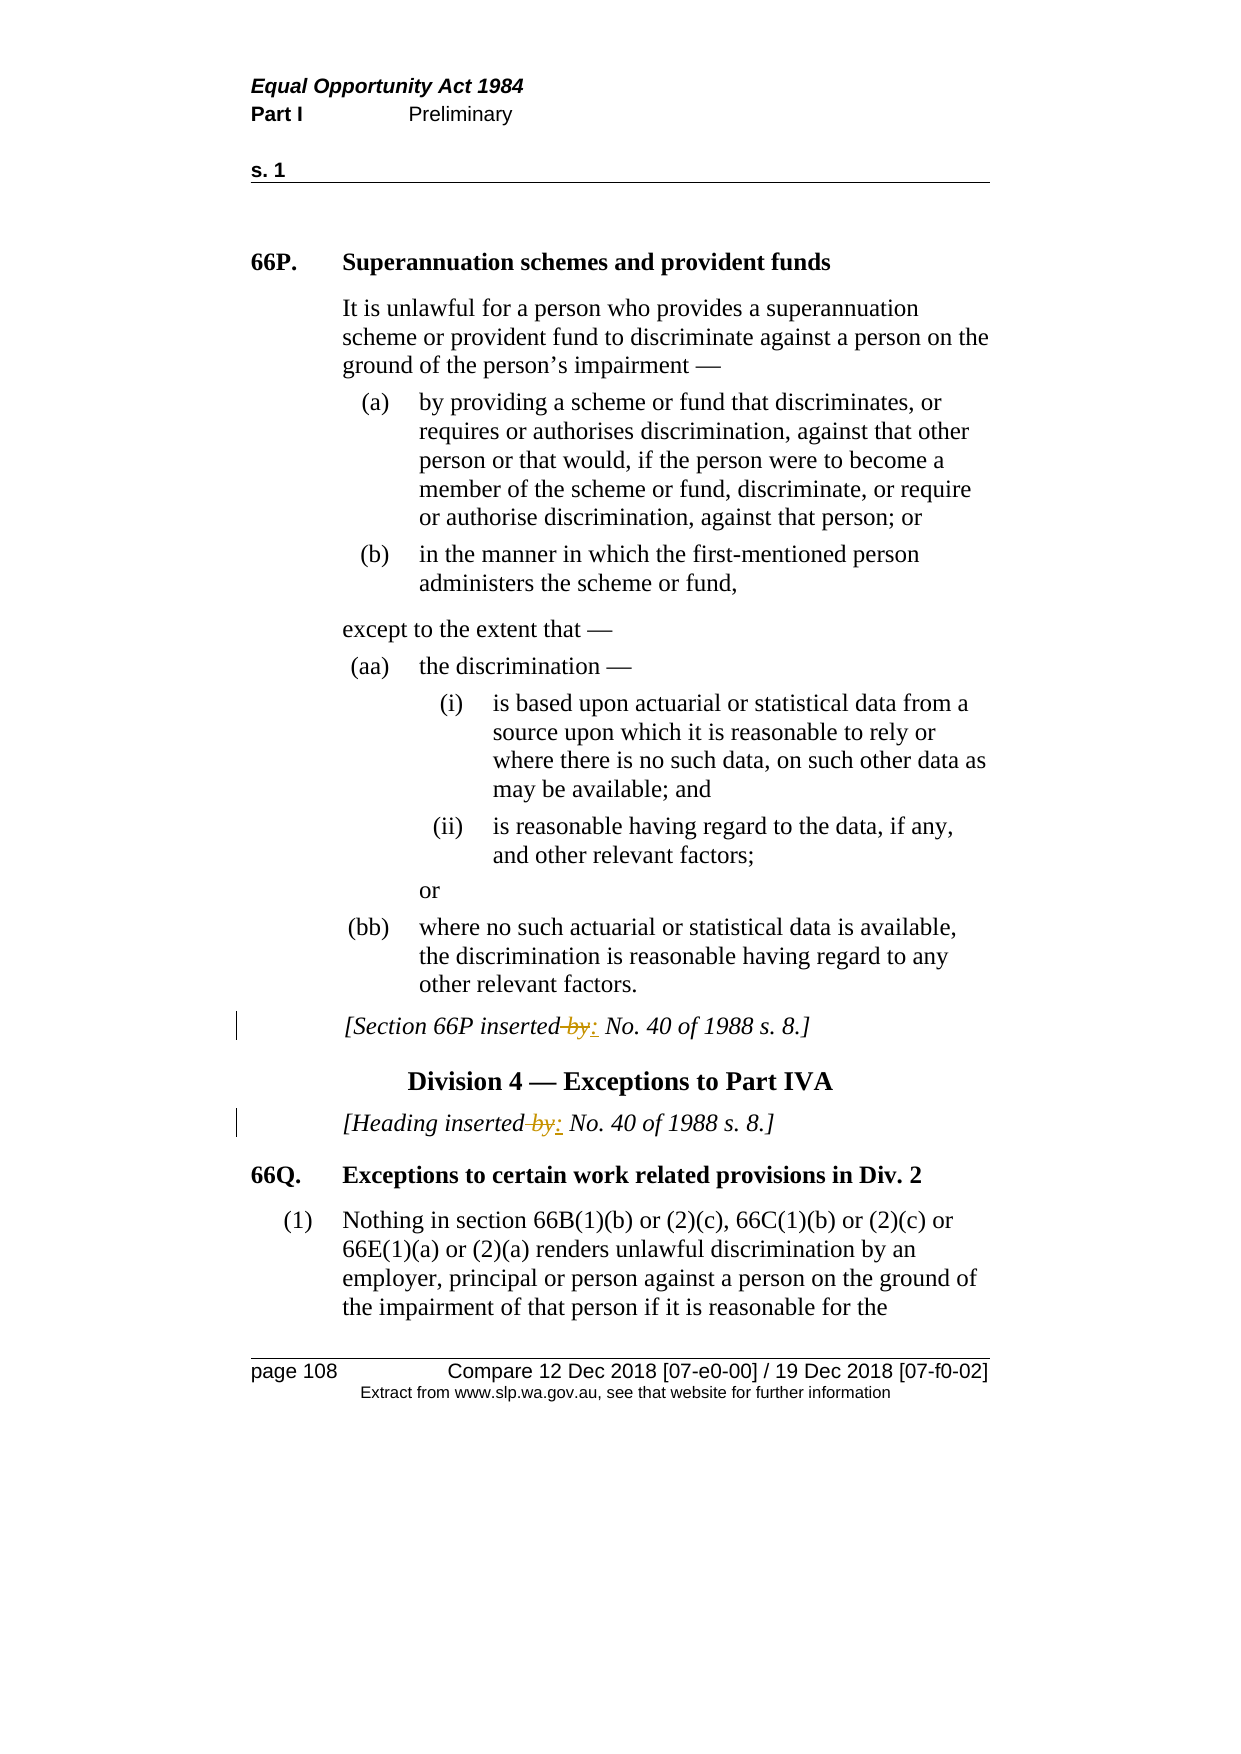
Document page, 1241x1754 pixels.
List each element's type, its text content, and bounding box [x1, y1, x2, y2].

subtitle 66Q. Exceptions to certain work related provisions in Div. 2 [251, 1160, 990, 1189]
text (ii) is reasonable having regard to the data, if any, and other relevant factors; [251, 811, 990, 869]
text (b) in the manner in which the first-mentioned person administers the scheme or fund, [251, 539, 990, 597]
text (aa) the discrimination — [251, 651, 990, 679]
text or [251, 875, 990, 904]
subtitle [Heading inserted No. 40 of 1988 s. 8.] [252, 1108, 990, 1137]
subtitle Division 4 — Exceptions to Part IVA [251, 1064, 990, 1096]
text (a) by providing a scheme or fund that discriminates, or requires or authorises discrimination, against that other person or that would, if the person were to become a member of the scheme or fund, discriminate, or require or authorise discrimination, against that person; or [251, 387, 990, 531]
text It is unlawful for a person who provides a superannuation scheme or provident fund to discriminate against a person on the ground of the person’s impairment — [251, 293, 990, 379]
text (bb) where no such actuarial or statistical data is available, the discrimination is reasonable having regard to any other relevant factors. [251, 912, 990, 998]
subtitle 66P. Superannuation schemes and provident funds [251, 247, 990, 276]
text [Section 66P inserted No. 40 of 1988 s. 8.] [251, 1011, 990, 1039]
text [251, 1205, 990, 1320]
text (i) is based upon actuarial or statistical data from a source upon which it is reasonable to rely or where there is no such data, on such other data as may be available; and [251, 688, 990, 803]
text except to the extent that — [251, 614, 990, 642]
